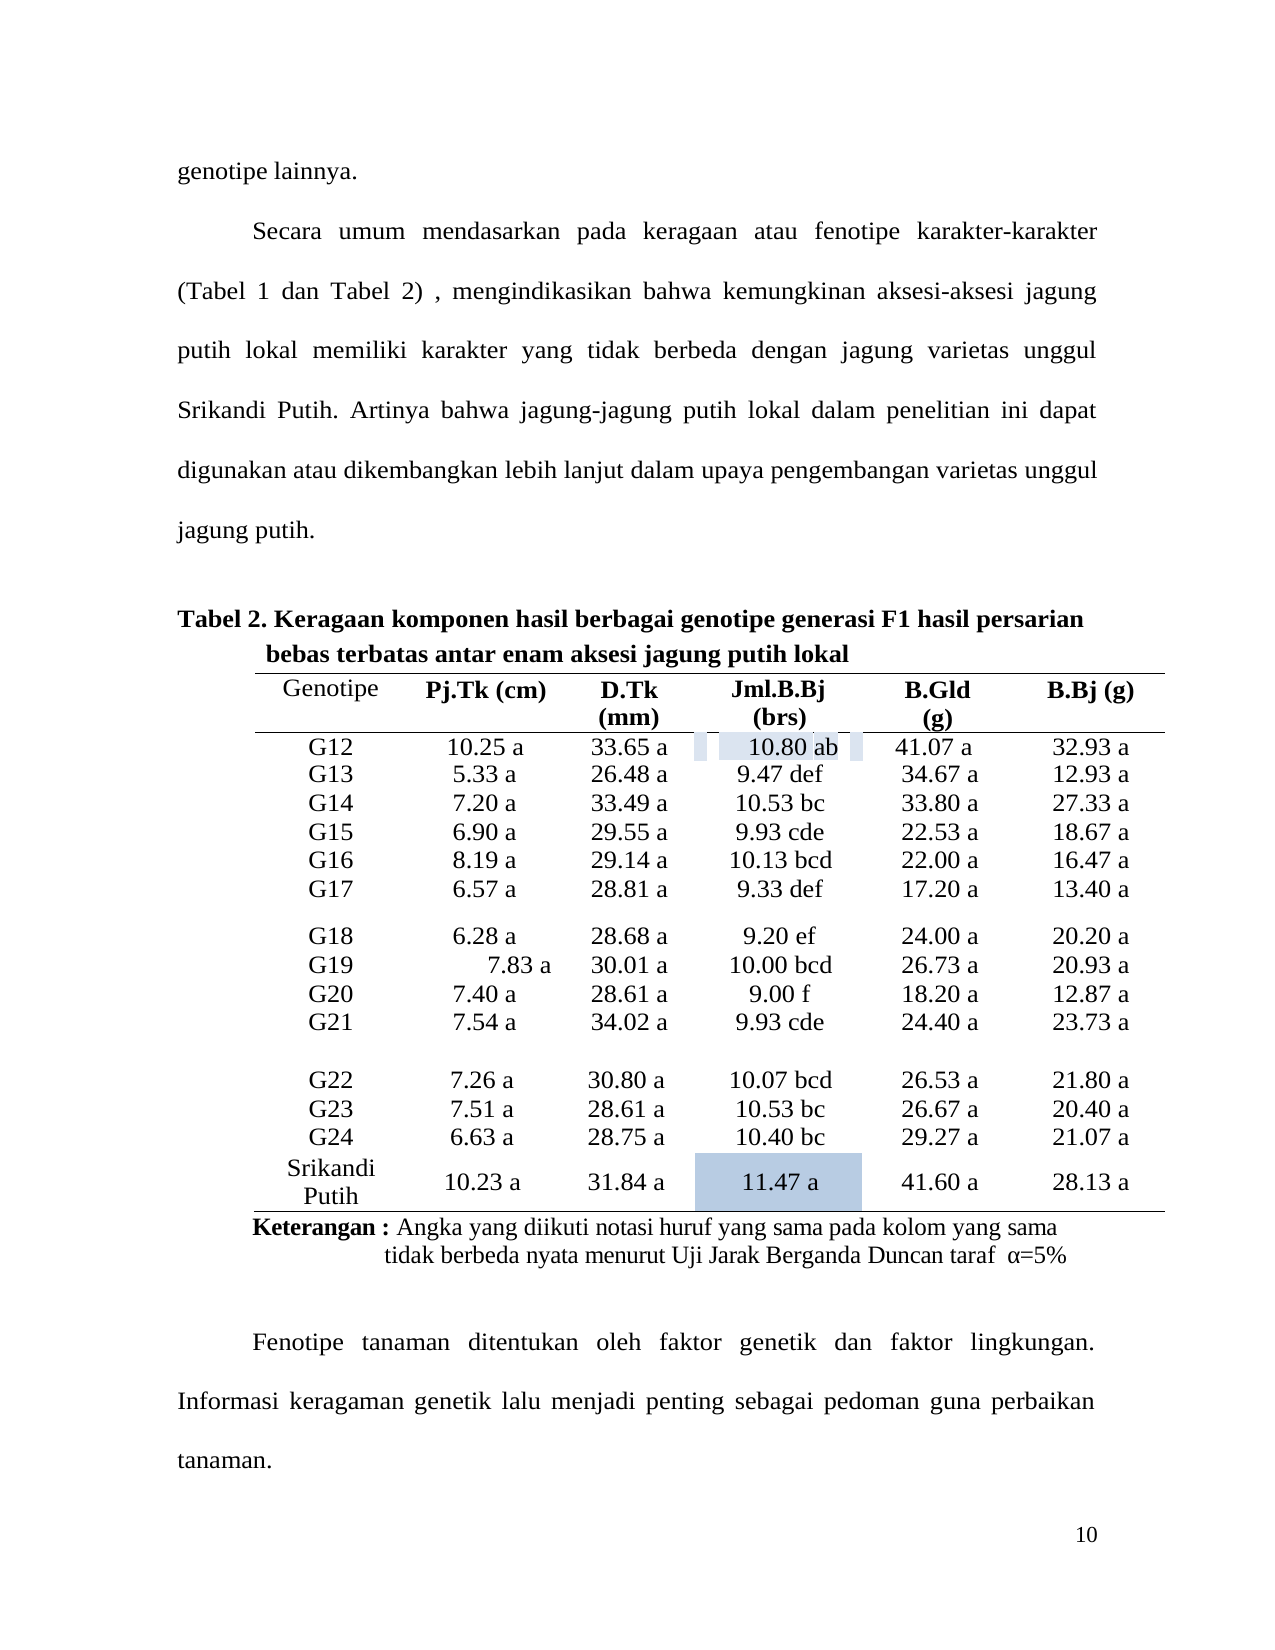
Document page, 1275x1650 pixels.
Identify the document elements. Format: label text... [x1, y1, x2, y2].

table_cell 20.20 a [1017, 915, 1165, 952]
text Fenotipe tanaman ditentukan oleh faktor genetik dan faktor lingkungan. Informasi keragaman genetik lalu menjadi penting sebagai pedoman guna perbaikan tanaman. [177, 1327, 1096, 1474]
table_cell 9.33 def [700, 876, 856, 914]
table_cell 21.07 a [1014, 1125, 1164, 1153]
table_cell 9.93 cde [700, 1010, 856, 1038]
table_header 10.07 bcd [695, 1068, 862, 1096]
table_cell 9.00 f [700, 981, 856, 1009]
table_cell 9.93 cde [700, 819, 856, 847]
table_cell 26.67 a [862, 1096, 1013, 1124]
table_cell 33.49 a [569, 790, 700, 819]
table_cell 12.93 a [1017, 761, 1165, 790]
table_cell 29.14 a [569, 848, 700, 876]
subtitle Tabel 2. Keragaan komponen hasil berbagai genotipe generasi F1 hasil persarian bebas terbatas antar enam aksesi jagung putih lokal [177, 604, 1101, 667]
table_cell 29.27 a [862, 1125, 1013, 1153]
text Secara umum mendasarkan pada keragaan atau fenotipe karakter-karakter (Tabel 1 dan Tabel 2) , mengindikasikan bahwa kemungkinan aksesi-aksesi jagung putih lokal memiliki karakter yang tidak berbeda dengan jagung varietas unggul Srikandi Putih. Artinya bahwa jagung-jagung putih lokal dalam penelitian ini dapat digunakan atau dikembangkan lebih lanjut dalam upaya pengembangan varietas unggul jagung putih. [177, 216, 1098, 544]
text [177, 156, 1098, 185]
table_cell 34.67 a [856, 761, 1017, 790]
table_cell 7.83 a [401, 952, 569, 981]
table_cell G14 [255, 790, 401, 819]
table_cell 23.73 a [1017, 1010, 1165, 1038]
table_cell 18.20 a [856, 981, 1017, 1009]
table_header 30.80 a [556, 1068, 695, 1096]
table_cell 17.20 a [856, 876, 1017, 914]
table_cell G18 [255, 915, 401, 952]
table_cell 20.40 a [1014, 1096, 1164, 1124]
table_cell 10.25 a [401, 733, 569, 761]
table_cell 11.47 a [695, 1153, 862, 1211]
table_cell 34.02 a [569, 1010, 700, 1038]
table_cell G15 [255, 819, 401, 847]
table_cell 10.00 bcd [700, 952, 856, 981]
table_cell G23 [254, 1096, 410, 1124]
table_cell 13.40 a [1017, 876, 1165, 914]
table_cell 30.01 a [569, 952, 700, 981]
table_header B.Gld (g) [856, 674, 1017, 732]
table_cell 27.33 a [1017, 790, 1165, 819]
table_cell 8.19 a [401, 848, 569, 876]
table_cell 32.93 a [1017, 733, 1165, 761]
table_header 26.53 a [862, 1068, 1013, 1096]
table_header Jml.B.Bj (brs) [700, 674, 856, 732]
table_header B.Bj (g) [1017, 674, 1165, 732]
table_cell 28.61 a [569, 981, 700, 1009]
table_cell 33.80 a [856, 790, 1017, 819]
table_cell G16 [255, 848, 401, 876]
table_cell G17 [255, 876, 401, 914]
table_cell 9.20 ef [700, 915, 856, 952]
table_cell 7.20 a [401, 790, 569, 819]
table_cell 10.13 bcd [700, 848, 856, 876]
table_cell 10.40 bc [695, 1125, 862, 1153]
table_cell 31.84 a [556, 1153, 695, 1211]
table_cell 18.67 a [1017, 819, 1165, 847]
table_cell G12 [255, 733, 401, 761]
table_cell 26.48 a [569, 761, 700, 790]
table_cell G24 [254, 1125, 410, 1153]
table_cell 28.75 a [556, 1125, 695, 1153]
table_header D.Tk (mm) [569, 674, 700, 732]
table_cell Srikandi Putih [254, 1153, 410, 1211]
table_cell G19 [255, 952, 401, 981]
table_cell 6.63 a [410, 1125, 556, 1153]
table_cell 26.73 a [856, 952, 1017, 981]
table_cell 28.13 a [1014, 1153, 1164, 1211]
table_header 7.26 a [410, 1068, 556, 1096]
table_cell 6.57 a [401, 876, 569, 914]
table_cell 24.40 a [856, 1010, 1017, 1038]
table_cell 6.90 a [401, 819, 569, 847]
table_header Pj.Tk (cm) [401, 674, 569, 732]
table_cell 28.61 a [556, 1096, 695, 1124]
table_cell 7.54 a [401, 1010, 569, 1038]
table_header 21.80 a [1014, 1068, 1164, 1096]
table_cell 10.23 a [410, 1153, 556, 1211]
table_cell 10.80 ab [707, 733, 850, 761]
table_cell 22.53 a [856, 819, 1017, 847]
table_cell 9.47 def [700, 761, 856, 790]
table_cell 7.40 a [401, 981, 569, 1009]
table_cell 10.53 bc [700, 790, 856, 819]
table_cell 28.68 a [569, 915, 700, 952]
table_cell G13 [255, 761, 401, 790]
table_cell 12.87 a [1017, 981, 1165, 1009]
table_cell G21 [255, 1010, 401, 1038]
table_header G22 [254, 1068, 410, 1096]
table_cell 24.00 a [856, 915, 1017, 952]
table_cell 22.00 a [856, 848, 1017, 876]
table_cell 33.65 a [569, 733, 694, 761]
table_cell 6.28 a [401, 915, 569, 952]
table_cell 20.93 a [1017, 952, 1165, 981]
table_cell 41.60 a [862, 1153, 1013, 1211]
text Keterangan : Angka yang diikuti notasi huruf yang sama pada kolom yang sama tidak berbeda nyata menurut Uji Jarak Berganda Duncan taraf α=5% [252, 1212, 1101, 1269]
table_cell 5.33 a [401, 761, 569, 790]
table_cell 28.81 a [569, 876, 700, 914]
table_cell 16.47 a [1017, 848, 1165, 876]
table_header Genotipe [255, 674, 401, 732]
table_cell 7.51 a [410, 1096, 556, 1124]
table_cell 41.07 a [863, 733, 1017, 761]
table_cell 10.53 bc [695, 1096, 862, 1124]
table_cell G20 [255, 981, 401, 1009]
table_cell 29.55 a [569, 819, 700, 847]
